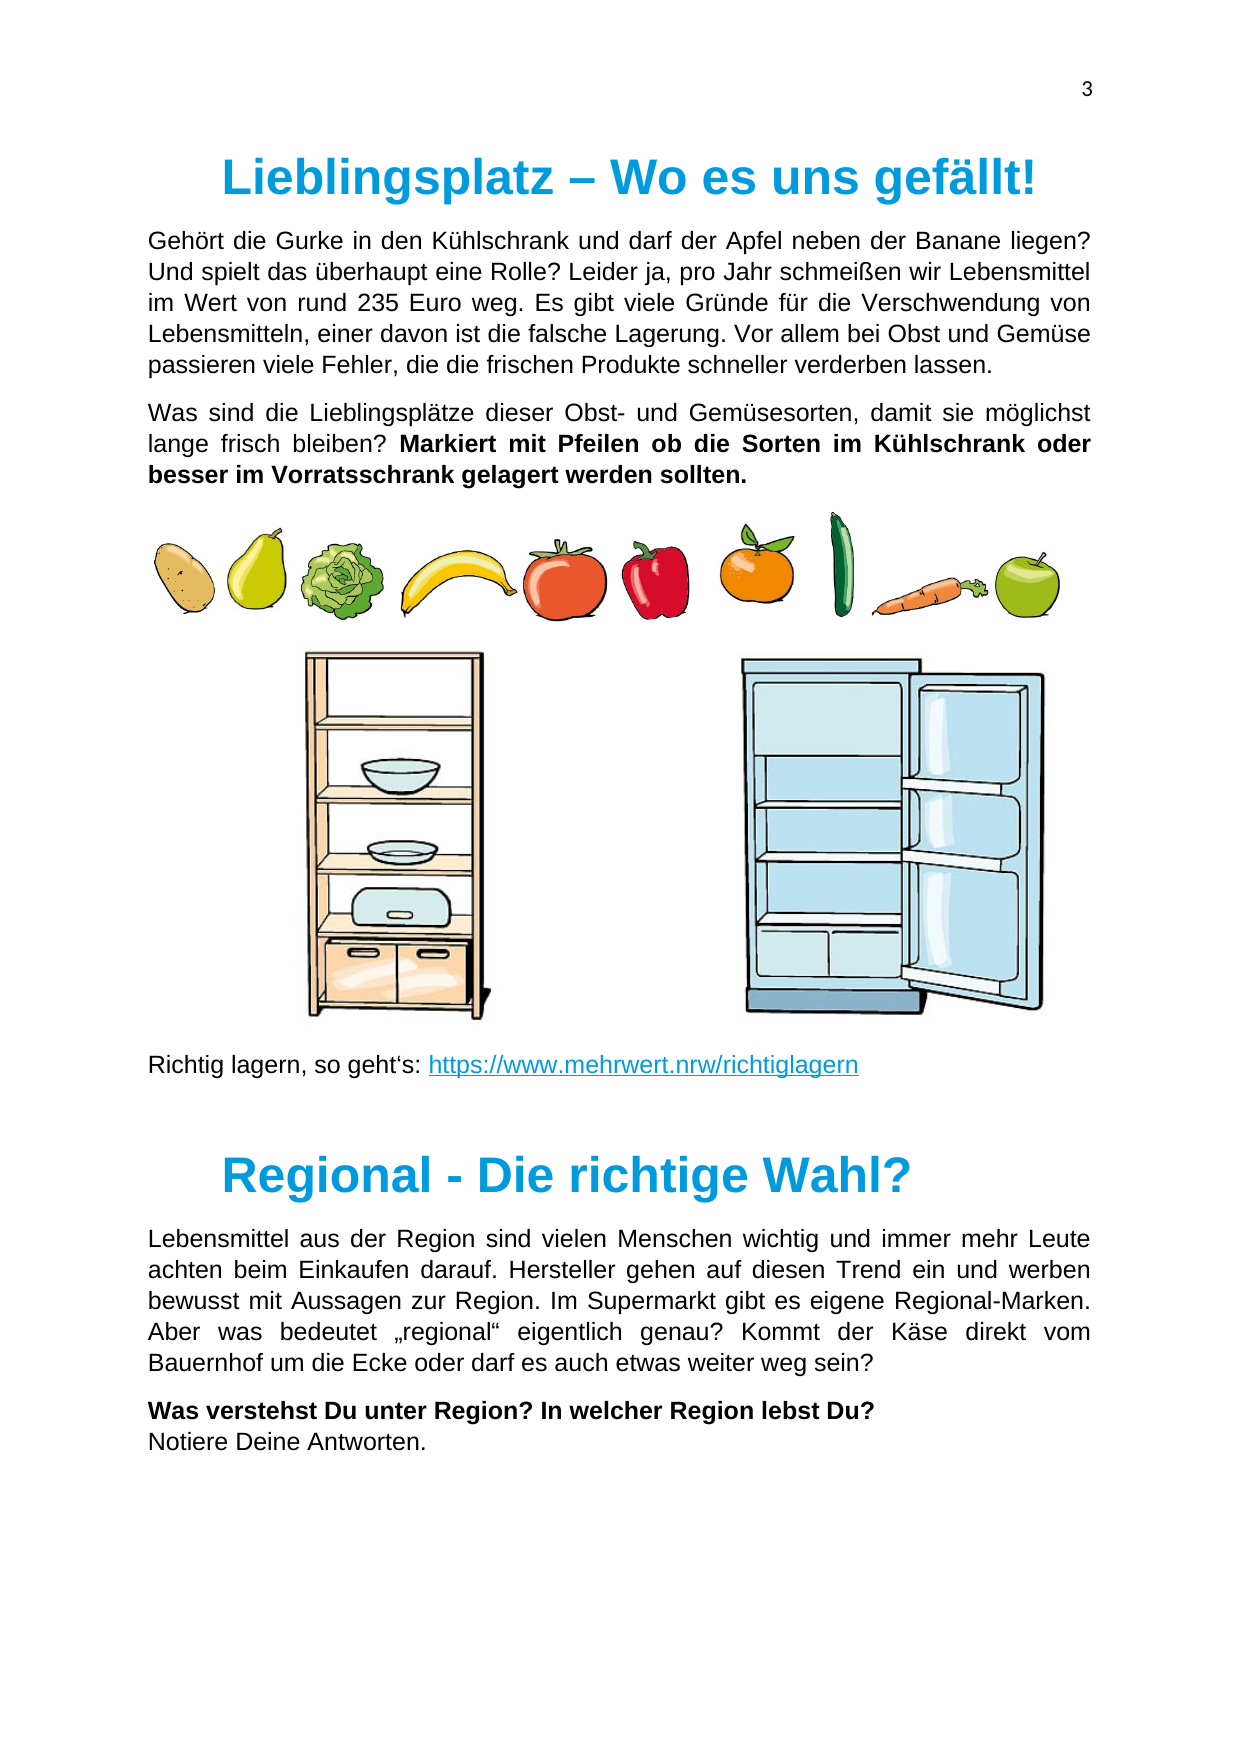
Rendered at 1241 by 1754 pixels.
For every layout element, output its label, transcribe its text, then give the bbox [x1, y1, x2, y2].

picture [614, 508, 1064, 622]
picture [295, 640, 499, 1028]
text Richtig lagern, so geht‘s: https://www.mehrwert.nrw/richtiglagern [148, 1050, 1093, 1078]
text Lebensmittel aus der Region sind vielen Menschen wichtig und immer mehr Leute achten beim Einkaufen darauf. Hersteller gehen auf diesen Trend ein und werben bewusst mit Aussagen zur Region. Im Supermarkt gibt es eigene Regional-Marken. Aber was bedeutet „regional“ eigentlich genau? Kommt der Käse direkt vom Bauernhof um die Ecke oder darf es auch etwas weiter weg sein? [148, 1224, 1093, 1377]
picture [737, 653, 1051, 1028]
text Regional - Die richtige Wahl? [148, 1145, 1093, 1203]
text Lieblingsplatz – Wo es uns gefällt! [148, 148, 1093, 205]
text Gehört die Gurke in den Kühlschrank und darf der Apfel neben der Banane liegen? Und spielt das überhaupt eine Rolle? Leider ja, pro Jahr schmeißen wir Lebensmittel im Wert von rund 235 Euro weg. Es gibt viele Gründe für die Verschwendung von Lebensmitteln, einer davon ist die falsche Lagerung. Vor allem bei Obst und Gemüse passieren viele Fehler, die die frischen Produkte schneller verderben lassen. [148, 226, 1093, 379]
picture [147, 521, 608, 622]
text Was sind die Lieblingsplätze dieser Obst- und Gemüsesorten, damit sie möglichst lange frisch bleiben? Markiert mit Pfeilen ob die Sorten im Kühlschrank oder besser im Vorratsschrank gelagert werden sollten. [148, 398, 1093, 489]
text Was verstehst Du unter Region? In welcher Region lebst Du? Notiere Deine Antworten. [148, 1396, 1093, 1456]
